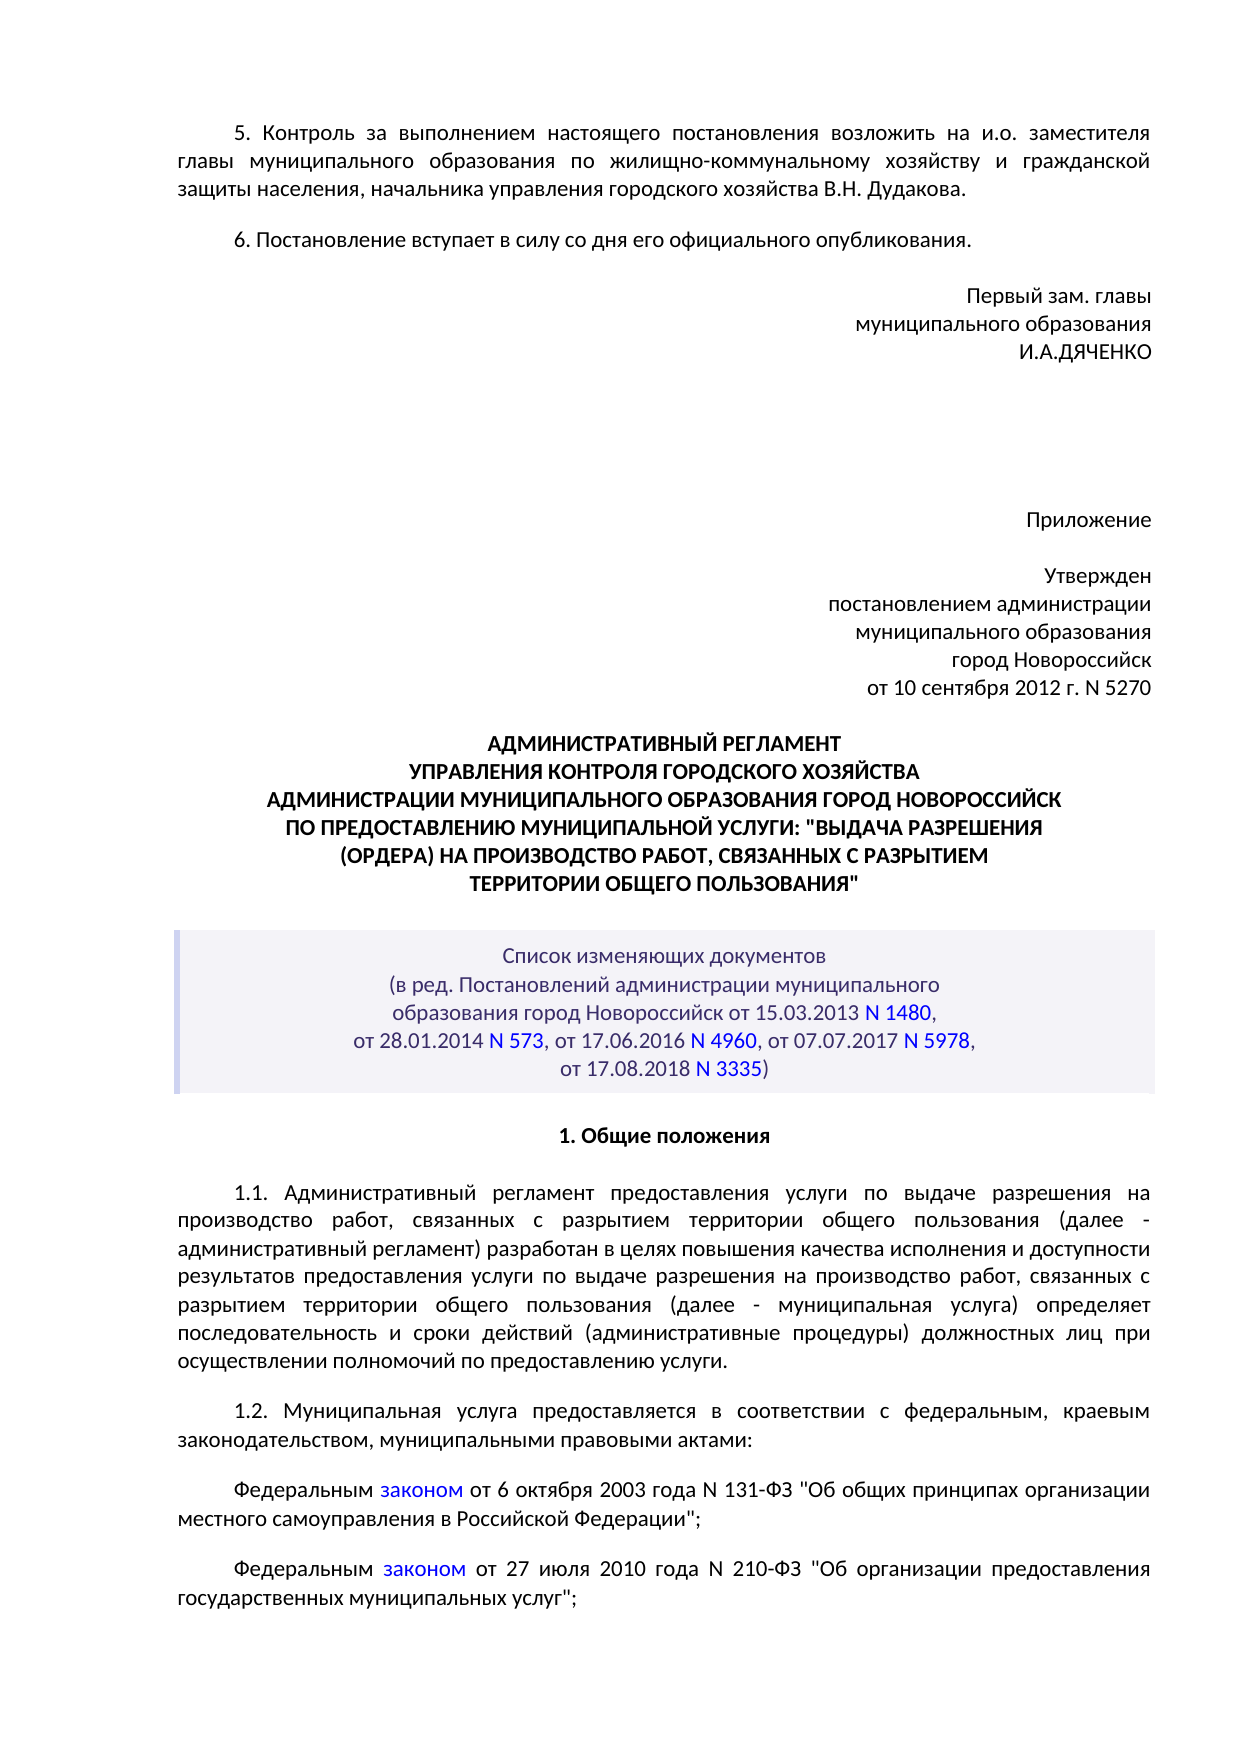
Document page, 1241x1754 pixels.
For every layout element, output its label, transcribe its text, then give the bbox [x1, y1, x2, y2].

text 6. Постановление вступает в силу со дня его официального опубликования. [177, 225, 1152, 253]
title ПО ПРЕДОСТАВЛЕНИЮ МУНИЦИПАЛЬНОЙ УСЛУГИ: "ВЫДАЧА РАЗРЕШЕНИЯ [177, 813, 1152, 842]
text Приложение [177, 505, 1152, 533]
text 1.2. Муниципальная услуга предоставляется в соответствии с федеральным, краевым законодательством, муниципальными правовыми актами: [177, 1397, 1152, 1453]
title ТЕРРИТОРИИ ОБЩЕГО ПОЛЬЗОВАНИЯ" [177, 869, 1152, 898]
text 1.1. Административный регламент предоставления услуги по выдаче разрешения на производство работ, связанных с разрытием территории общего пользования (далее - административный регламент) разработан в целях повышения качества исполнения и доступности результатов предоставления услуги по выдаче разрешения на производство работ, связанных с разрытием территории общего пользования (далее - муниципальная услуга) определяет последовательность и сроки действий (административные процедуры) должностных лиц при осуществлении полномочий по предоставлению услуги. [177, 1178, 1152, 1374]
table_header Список изменяющих документов (в ред. Постановлений администрации муниципального образования город Новороссийск от 15.03.2013 N 1480, от 28.01.2014 N 573, от 17.06.2016 N 4960, от 07.07.2017 N 5978, от 17.08.2018 N 3335) [180, 930, 1149, 1093]
title (ОРДЕРА) НА ПРОИЗВОДСТВО РАБОТ, СВЯЗАННЫХ С РАЗРЫТИЕМ [177, 842, 1152, 869]
title АДМИНИСТРАЦИИ МУНИЦИПАЛЬНОГО ОБРАЗОВАНИЯ ГОРОД НОВОРОССИЙСК [177, 786, 1152, 813]
text от 10 сентября 2012 г. N 5270 [177, 673, 1152, 701]
title 1. Общие положения [177, 1122, 1152, 1149]
text Первый зам. главы [177, 281, 1152, 309]
text 5. Контроль за выполнением настоящего постановления возложить на и.о. заместителя главы муниципального образования по жилищно-коммунальному хозяйству и гражданской защиты населения, начальника управления городского хозяйства В.Н. Дудакова. [177, 118, 1152, 202]
text Утвержден [177, 561, 1152, 589]
text муниципального образования [177, 617, 1152, 645]
title УПРАВЛЕНИЯ КОНТРОЛЯ ГОРОДСКОГО ХОЗЯЙСТВА [177, 757, 1152, 786]
text Федеральным законом от 27 июля 2010 года N 210-ФЗ "Об организации предоставления государственных муниципальных услуг"; [177, 1554, 1152, 1611]
text город Новороссийск [177, 645, 1152, 673]
text Федеральным законом от 6 октября 2003 года N 131-ФЗ "Об общих принципах организации местного самоуправления в Российской Федерации"; [177, 1476, 1152, 1532]
title АДМИНИСТРАТИВНЫЙ РЕГЛАМЕНТ [177, 729, 1152, 757]
text постановлением администрации [177, 589, 1152, 617]
text И.А.ДЯЧЕНКО [177, 337, 1152, 365]
text муниципального образования [177, 309, 1152, 337]
